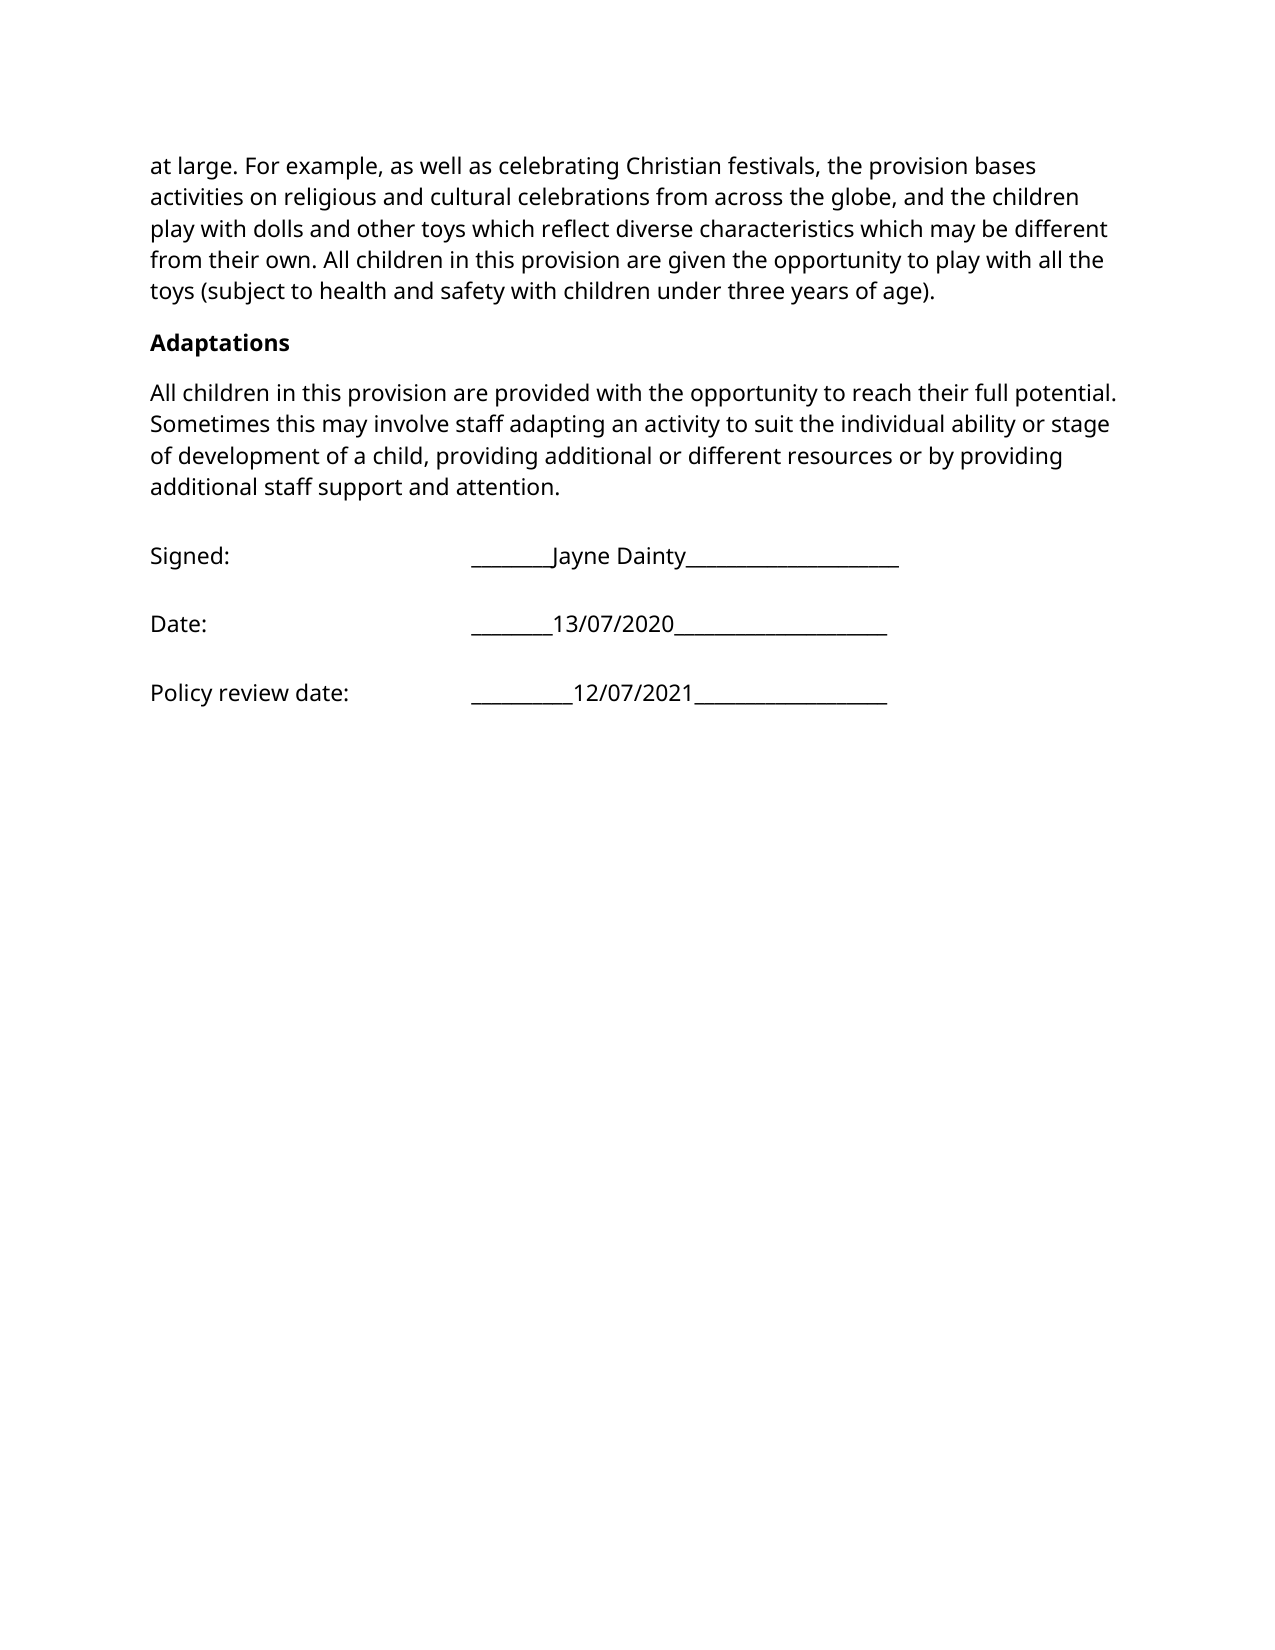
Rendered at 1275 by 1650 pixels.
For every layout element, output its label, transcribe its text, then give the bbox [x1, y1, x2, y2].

text All children in this provision are provided with the opportunity to reach their full potential. Sometimes this may involve staff adapting an activity to suit the individual ability or stage of development of a child, providing additional or different resources or by providing additional staff support and attention. [150, 377, 1125, 502]
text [150, 150, 1125, 306]
table_cell __________12/07/2021___________________ [460, 658, 1114, 727]
table_cell Policy review date: [139, 658, 460, 727]
table_cell ________13/07/2020_____________________ [460, 590, 1114, 658]
subtitle Adaptations [150, 327, 1125, 358]
table_header ________Jayne Dainty_____________________ [460, 521, 1114, 589]
table_header Signed: [139, 521, 460, 589]
table_cell Date: [139, 590, 460, 658]
